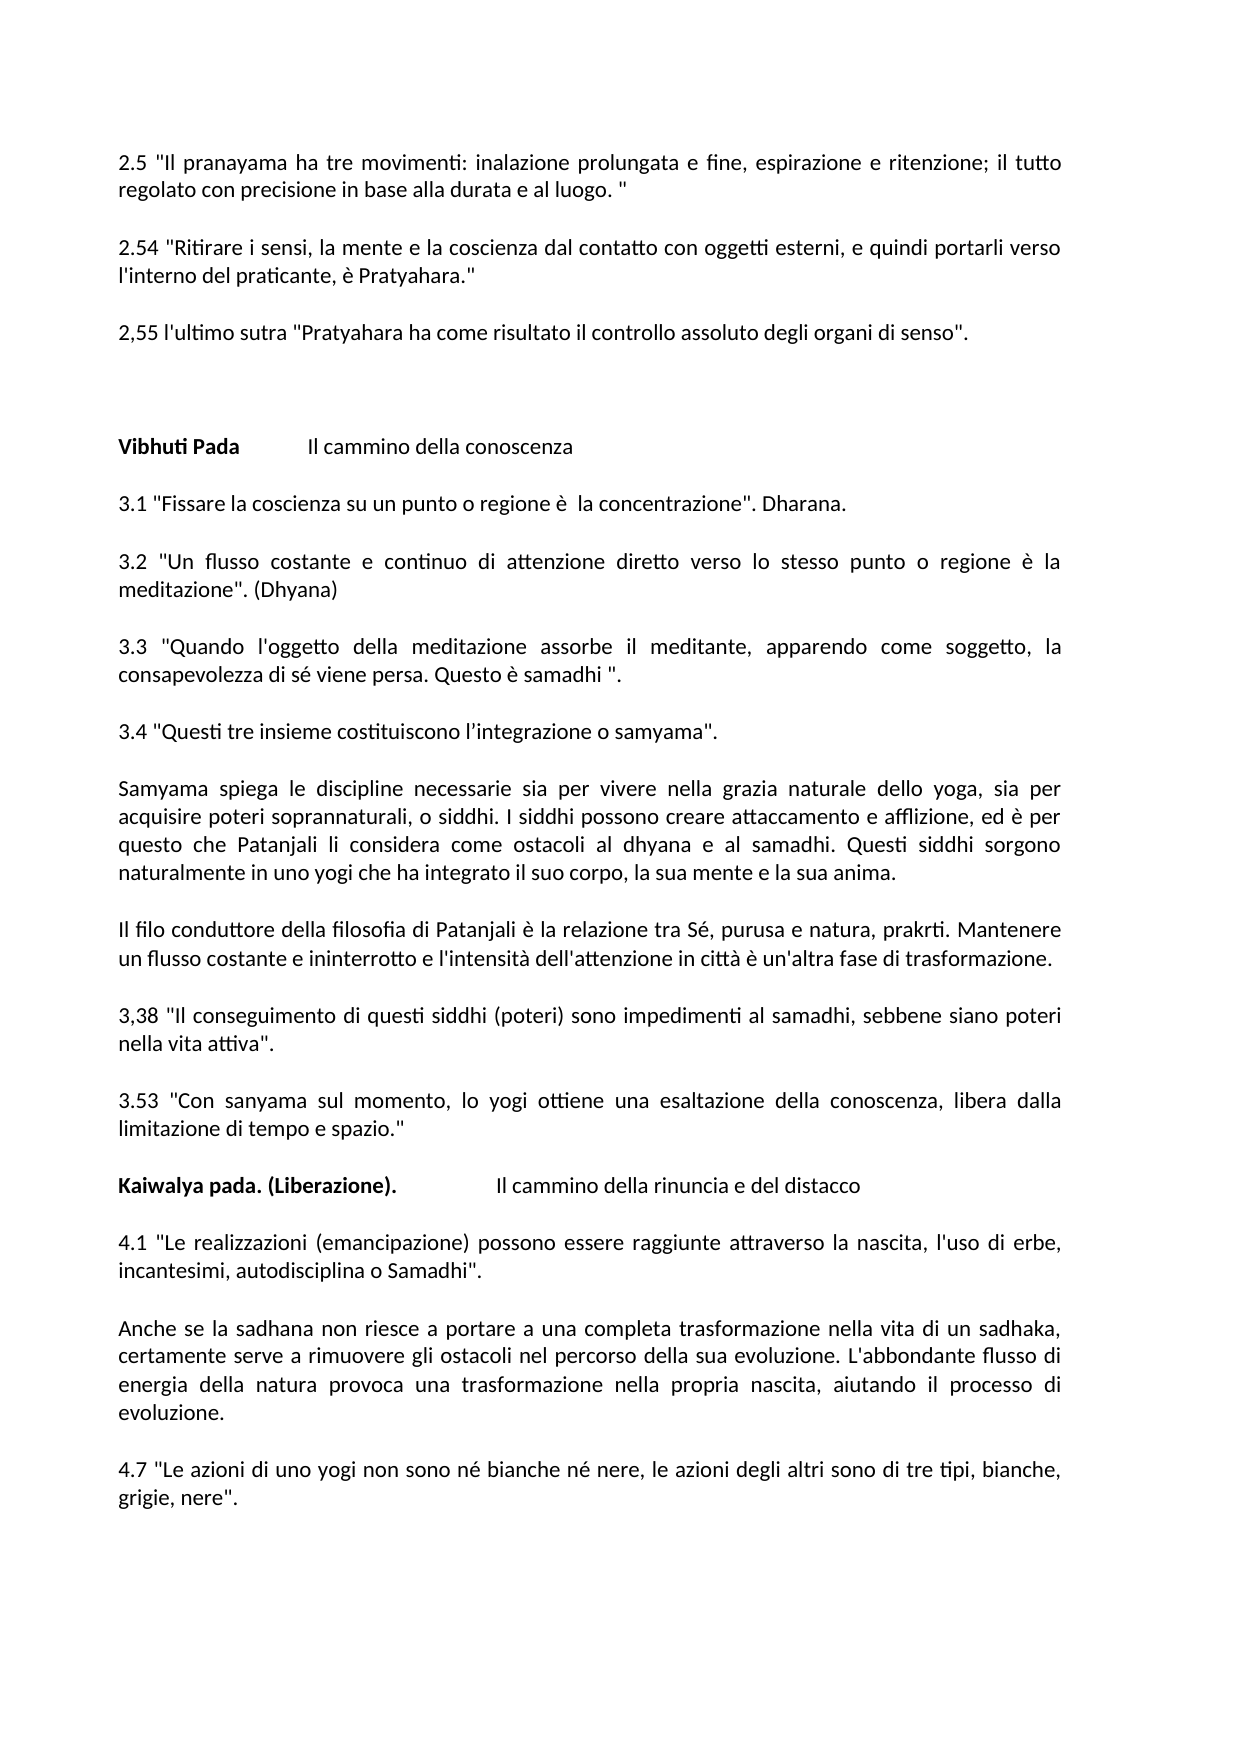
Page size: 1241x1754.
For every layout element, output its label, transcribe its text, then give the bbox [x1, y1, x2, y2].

text 4.7 "Le azioni di uno yogi non sono né bianche né nere, le azioni degli altri sono di tre tipi, bianche, grigie, nere". [118, 1455, 1063, 1511]
text Vibhuti Pada Il cammino della conoscenza [118, 432, 1063, 460]
text Kaiwalya pada. (Liberazione). Il cammino della rinuncia e del distacco [118, 1171, 1063, 1199]
text 3.1 "Fissare la coscienza su un punto o regione è la concentrazione". Dharana. [118, 489, 1063, 518]
text 2.5 "Il pranayama ha tre movimenti: inalazione prolungata e fine, espirazione e ritenzione; il tutto regolato con precisione in base alla durata e al luogo. " [118, 148, 1063, 204]
text 3,38 "Il conseguimento di questi siddhi (poteri) sono impedimenti al samadhi, sebbene siano poteri nella vita attiva". [118, 1001, 1063, 1057]
text 3.2 "Un flusso costante e continuo di attenzione diretto verso lo stesso punto o regione è la meditazione". (Dhyana) [118, 547, 1063, 603]
text 3.53 "Con sanyama sul momento, lo yogi ottiene una esaltazione della conoscenza, libera dalla limitazione di tempo e spazio." [118, 1086, 1063, 1142]
text 4.1 "Le realizzazioni (emancipazione) possono essere raggiunte attraverso la nascita, l'uso di erbe, incantesimi, autodisciplina o Samadhi". [118, 1228, 1063, 1284]
text 2.54 "Ritirare i sensi, la mente e la coscienza dal contatto con oggetti esterni, e quindi portarli verso l'interno del praticante, è Pratyahara." [118, 233, 1063, 289]
text Samyama spiega le discipline necessarie sia per vivere nella grazia naturale dello yoga, sia per acquisire poteri soprannaturali, o siddhi. I siddhi possono creare attaccamento e afflizione, ed è per questo che Patanjali li considera come ostacoli al dhyana e al samadhi. Questi siddhi sorgono naturalmente in uno yogi che ha integrato il suo corpo, la sua mente e la sua anima. [118, 774, 1063, 886]
text Anche se la sadhana non riesce a portare a una completa trasformazione nella vita di un sadhaka, certamente serve a rimuovere gli ostacoli nel percorso della sua evoluzione. L'abbondante flusso di energia della natura provoca una trasformazione nella propria nascita, aiutando il processo di evoluzione. [118, 1314, 1063, 1426]
text 2,55 l'ultimo sutra "Pratyahara ha come risultato il controllo assoluto degli organi di senso". [118, 318, 1063, 346]
text Il filo conduttore della filosofia di Patanjali è la relazione tra Sé, purusa e natura, prakrti. Mantenere un flusso costante e ininterrotto e l'intensità dell'attenzione in città è un'altra fase di trasformazione. [118, 916, 1063, 972]
text 3.3 "Quando l'oggetto della meditazione assorbe il meditante, apparendo come soggetto, la consapevolezza di sé viene persa. Questo è samadhi ". [118, 632, 1063, 688]
text 3.4 "Questi tre insieme costituiscono l’integrazione o samyama". [118, 717, 1063, 745]
